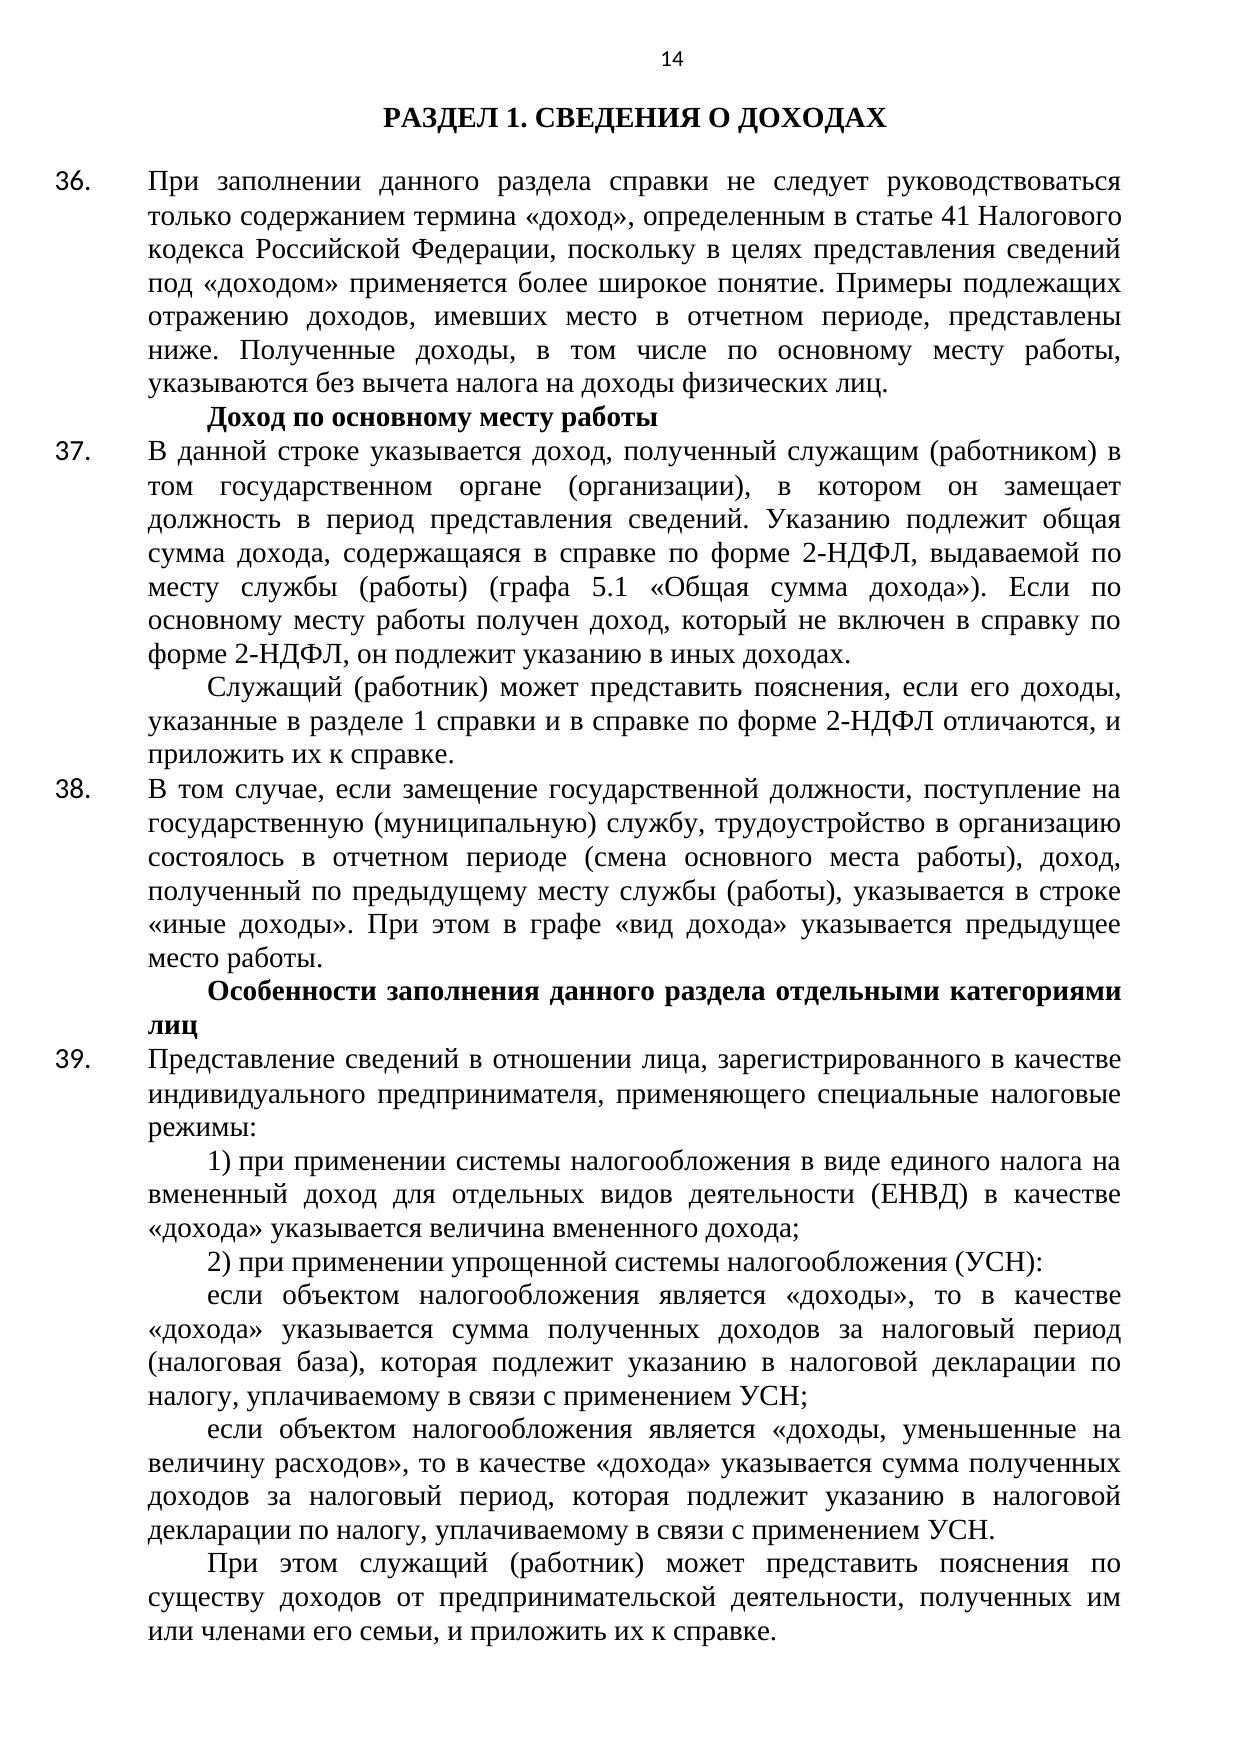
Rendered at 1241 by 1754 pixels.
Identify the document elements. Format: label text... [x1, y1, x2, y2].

list В том случае, если замещение государственной должности, поступление на государственную (муниципальную) службу, трудоустройство в организацию состоялось в отчетном периоде (смена основного места работы), доход, полученный по предыдущему месту службы (работы), указывается в строке «иные доходы». При этом в графе «вид дохода» указывается предыдущее место работы. [73, 770, 1122, 973]
text Служащий (работник) может представить пояснения, если его доходы, указанные в разделе 1 справки и в справке по форме 2-НДФЛ отличаются, и приложить их к справке. [148, 669, 1122, 770]
list При заполнении данного раздела справки не следует руководствоваться только содержанием термина «доход», определенным в статье 41 Налогового кодекса Российской Федерации, поскольку в целях представления сведений под «доходом» применяется более широкое понятие. Примеры подлежащих отражению доходов, имевших место в отчетном периоде, представлены ниже. Полученные доходы, в том числе по основному месту работы, указываются без вычета налога на доходы физических лиц. [73, 162, 1122, 399]
list В данной строке указывается доход, полученный служащим (работником) в том государственном органе (организации), в котором он замещает должность в период представления сведений. Указанию подлежит общая сумма дохода, содержащаяся в справке по форме 2-НДФЛ, выдаваемой по месту службы (работы) (графа 5.1 «Общая сумма дохода»). Если по основному месту работы получен доход, который не включен в справку по форме 2-НДФЛ, он подлежит указанию в иных доходах. [73, 432, 1122, 669]
text РАЗДЕЛ 1. СВЕДЕНИЯ О ДОХОДАХ [148, 100, 1122, 134]
list Доход по основному месту работы [148, 399, 1122, 432]
list Представление сведений в отношении лица, зарегистрированного в качестве индивидуального предпринимателя, применяющего специальные налоговые режимы: [73, 1040, 1122, 1143]
text если объектом налогообложения является «доходы», то в качестве «дохода» указывается сумма полученных доходов за налоговый период (налоговая база), которая подлежит указанию в налоговой декларации по налогу, уплачиваемому в связи с применением УСН; [148, 1277, 1122, 1411]
text При этом служащий (работник) может представить пояснения по существу доходов от предпринимательской деятельности, полученных им или членами его семьи, и приложить их к справке. [148, 1546, 1122, 1646]
list 1) при применении системы налогообложения в виде единого налога на вмененный доход для отдельных видов деятельности (ЕНВД) в качестве «дохода» указывается величина вмененного дохода; [148, 1143, 1122, 1244]
list Особенности заполнения данного раздела отдельными категориями лиц [148, 973, 1122, 1040]
text если объектом налогообложения является «доходы, уменьшенные на величину расходов», то в качестве «дохода» указывается сумма полученных доходов за налоговый период, которая подлежит указанию в налоговой декларации по налогу, уплачиваемому в связи с применением УСН. [148, 1411, 1122, 1546]
text 2) при применении упрощенной системы налогообложения (УСН): [148, 1244, 1122, 1277]
